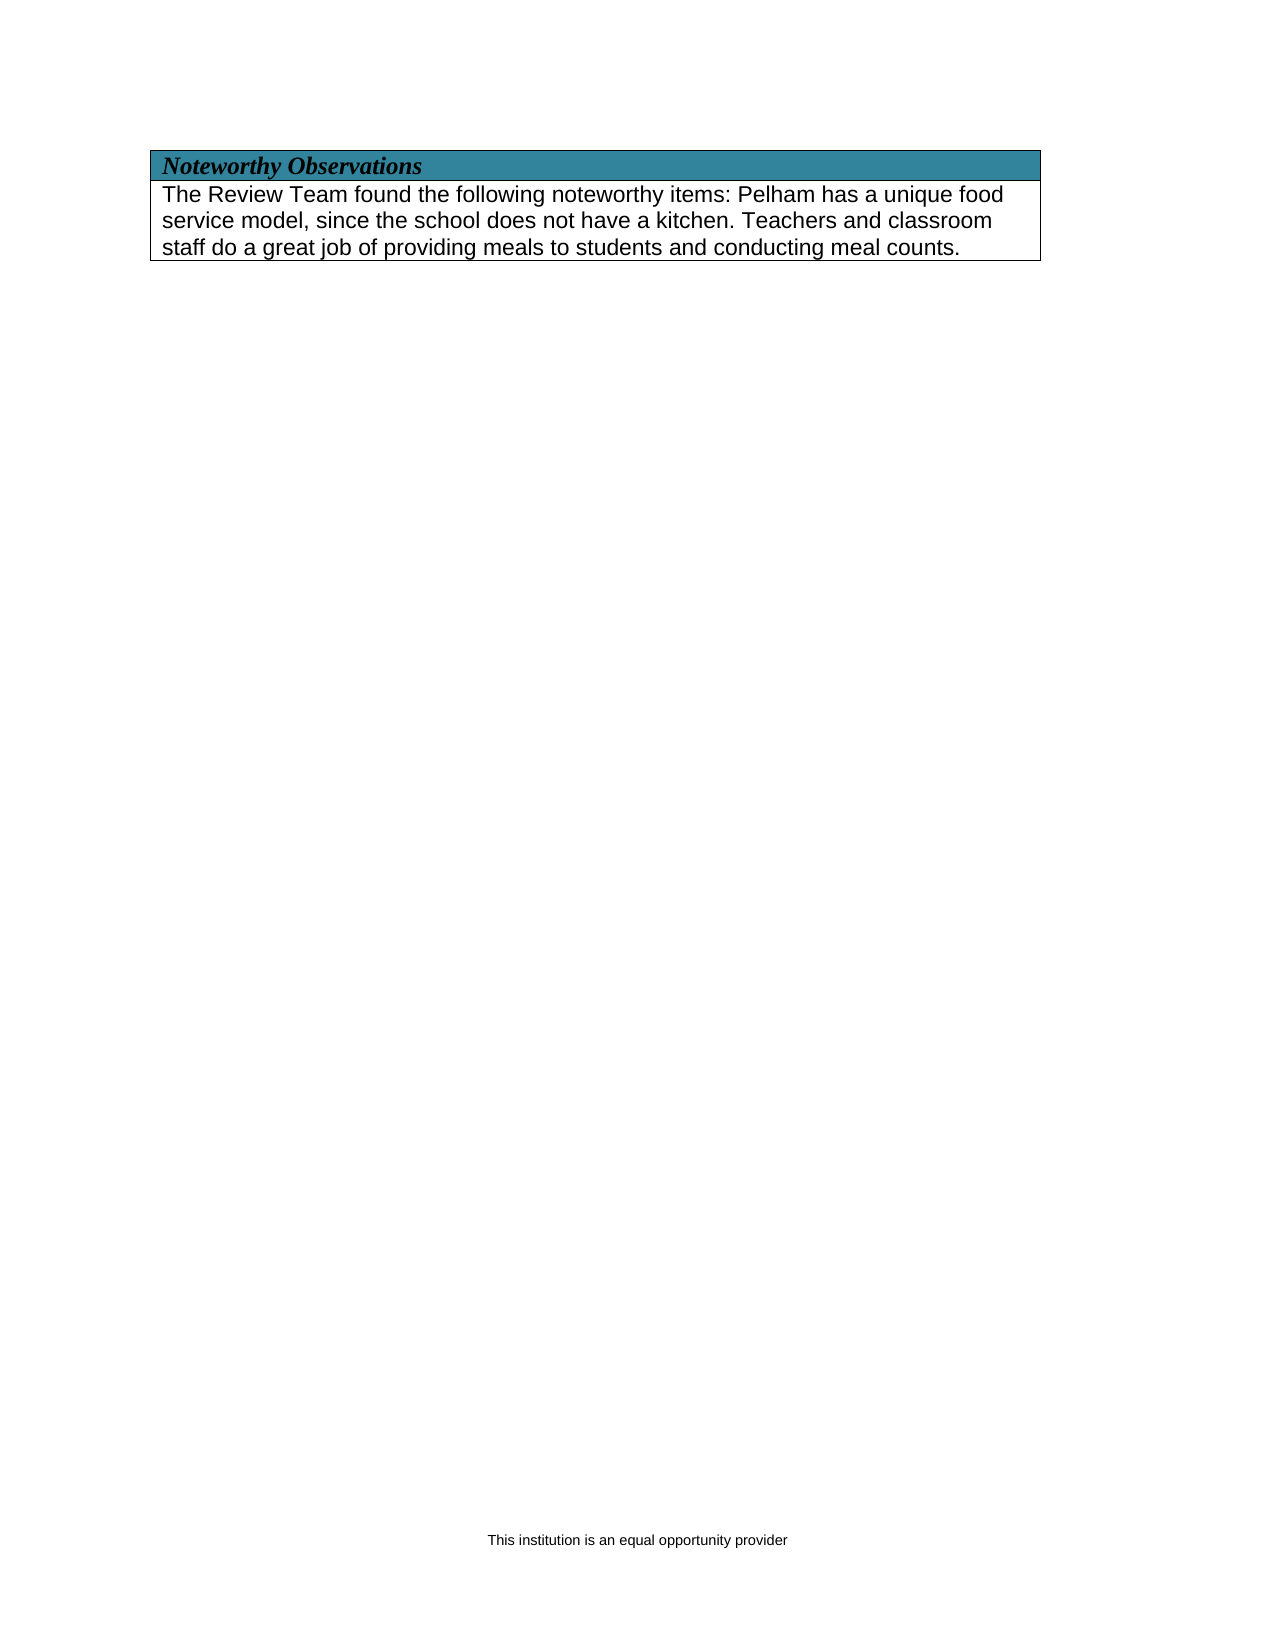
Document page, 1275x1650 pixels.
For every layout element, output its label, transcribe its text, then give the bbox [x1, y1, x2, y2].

table_cell The Review Team found the following noteworthy items: Pelham has a unique food service model, since the school does not have a kitchen. Teachers and classroom staff do a great job of providing meals to students and conducting meal counts. [151, 181, 1040, 260]
table_header Noteworthy Observations [151, 151, 1040, 180]
